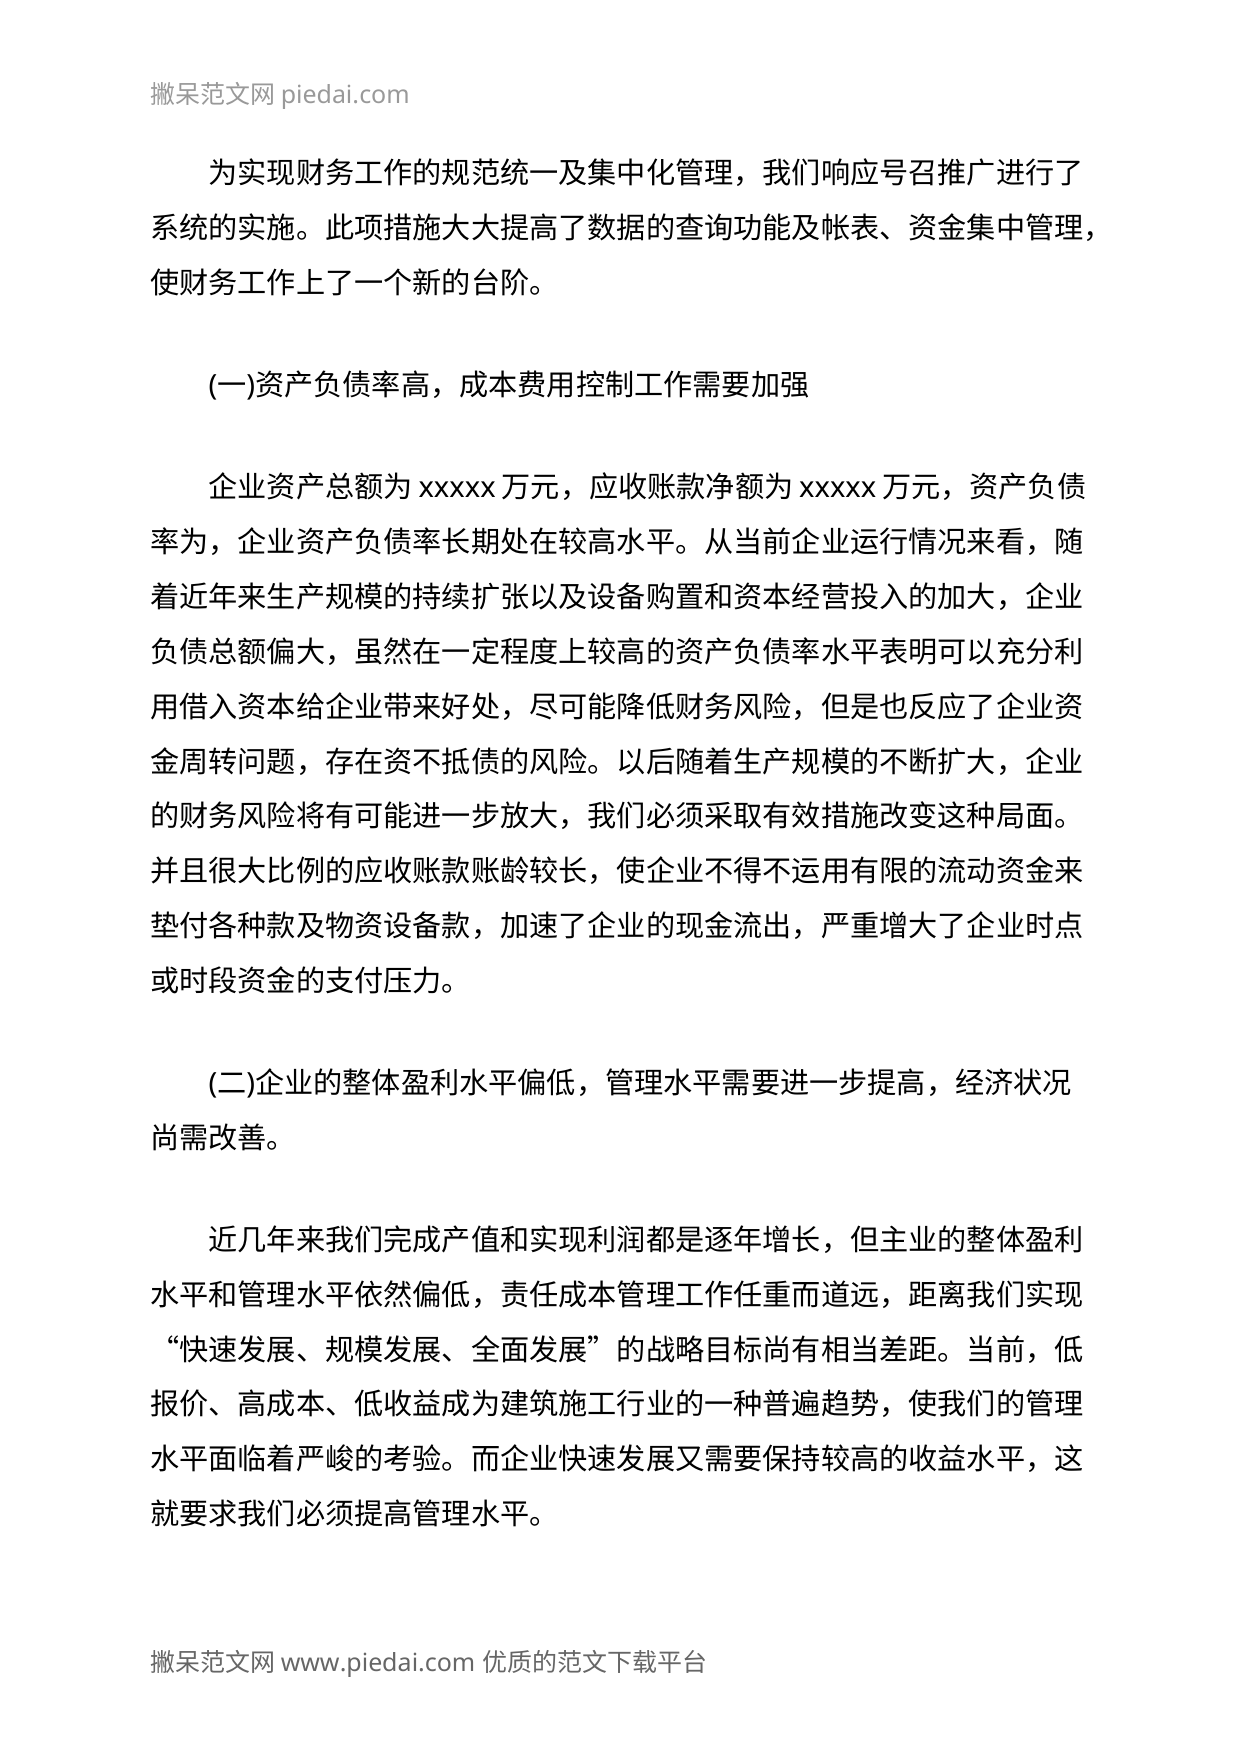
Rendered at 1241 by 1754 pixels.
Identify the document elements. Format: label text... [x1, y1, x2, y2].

text 企业资产总额为xxxxx万元，应收账款净额为xxxxx万元，资产负债率为，企业资产负债率长期处在较高水平。从当前企业运行情况来看，随着近年来生产规模的持续扩张以及设备购置和资本经营投入的加大，企业负债总额偏大，虽然在一定程度上较高的资产负债率水平表明可以充分利用借入资本给企业带来好处，尽可能降低财务风险，但是也反应了企业资金周转问题，存在资不抵债的风险。以后随着生产规模的不断扩大，企业的财务风险将有可能进一步放大，我们必须采取有效措施改变这种局面。并且很大比例的应收账款账龄较长，使企业不得不运用有限的流动资金来垫付各种款及物资设备款，加速了企业的现金流出，严重增大了企业时点或时段资金的支付压力。 [150, 463, 1090, 1000]
text 为实现财务工作的规范统一及集中化管理，我们响应号召推广进行了系统的实施。此项措施大大提高了数据的查询功能及帐表、资金集中管理，使财务工作上了一个新的台阶。 [150, 150, 1090, 302]
text (一)资产负债率高，成本费用控制工作需要加强 [150, 362, 1090, 404]
text 近几年来我们完成产值和实现利润都是逐年增长，但主业的整体盈利水平和管理水平依然偏低，责任成本管理工作任重而道远，距离我们实现“快速发展、规模发展、全面发展”的战略目标尚有相当差距。当前，低报价、高成本、低收益成为建筑施工行业的一种普遍趋势，使我们的管理水平面临着严峻的考验。而企业快速发展又需要保持较高的收益水平，这就要求我们必须提高管理水平。 [150, 1216, 1090, 1533]
text (二)企业的整体盈利水平偏低，管理水平需要进一步提高，经济状况尚需改善。 [150, 1059, 1090, 1157]
